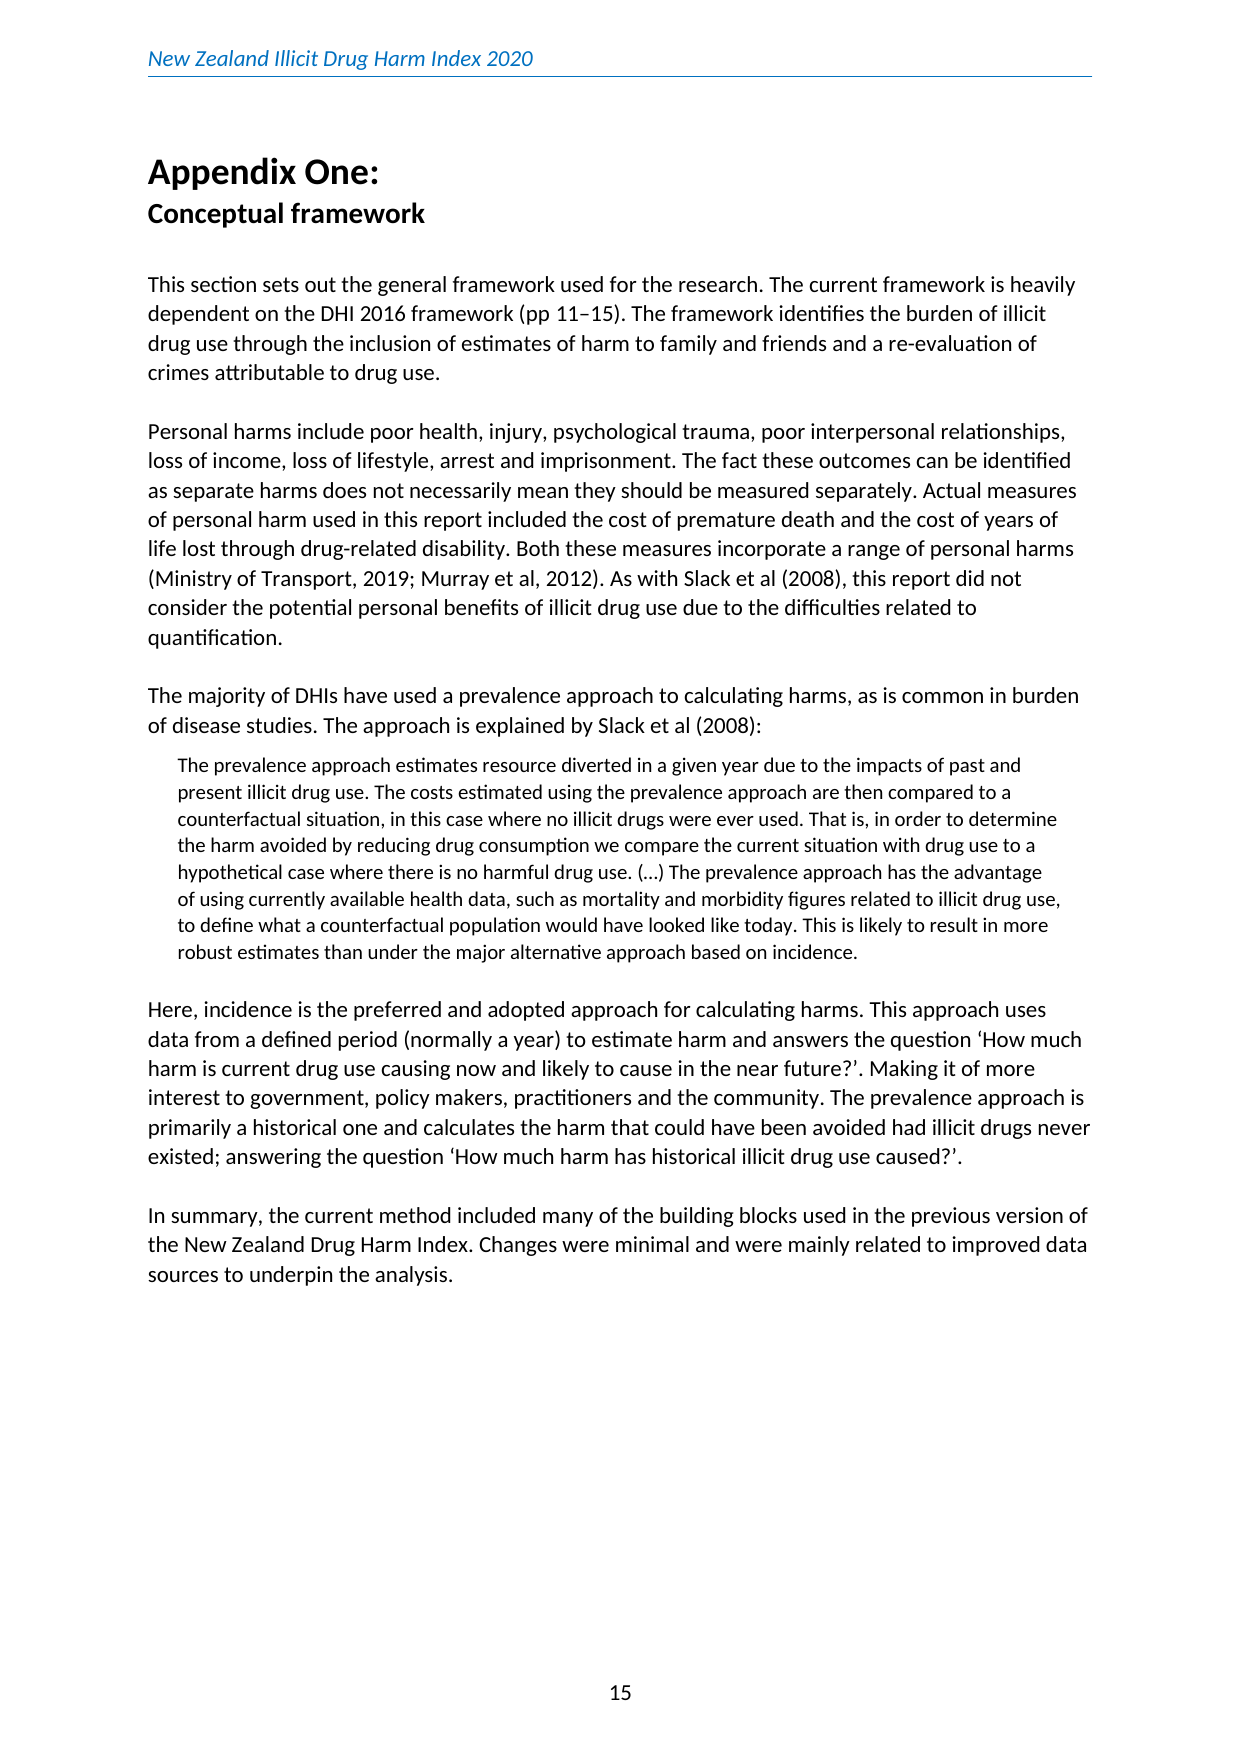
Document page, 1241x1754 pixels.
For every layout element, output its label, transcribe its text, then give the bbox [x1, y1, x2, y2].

text The prevalence approach estimates resource diverted in a given year due to the impacts of past and present illicit drug use. The costs estimated using the prevalence approach are then compared to a counterfactual situation, in this case where no illicit drugs were ever used. That is, in order to determine the harm avoided by reducing drug consumption we compare the current situation with drug use to a hypothetical case where there is no harmful drug use. (…) The prevalence approach has the advantage of using currently available health data, such as mortality and morbidity figures related to illicit drug use, to define what a counterfactual population would have looked like today. This is likely to result in more robust estimates than under the major alternative approach based on incidence. [177, 753, 1063, 965]
subtitle Appendix One: Conceptual framework [148, 148, 1092, 231]
text Personal harms include poor health, injury, psychological trauma, poor interpersonal relationships, loss of income, loss of lifestyle, arrest and imprisonment. The fact these outcomes can be identified as separate harms does not necessarily mean they should be measured separately. Actual measures of personal harm used in this report included the cost of premature death and the cost of years of life lost through drug-related disability. Both these measures incorporate a range of personal harms (Ministry of Transport, 2019; Murray et al, 2012). As with Slack et al (2008), this report did not consider the potential personal benefits of illicit drug use due to the difficulties related to quantification. [148, 417, 1092, 651]
text Here, incidence is the preferred and adopted approach for calculating harms. This approach uses data from a defined period (normally a year) to estimate harm and answers the question ‘How much harm is current drug use causing now and likely to cause in the near future?’. Making it of more interest to government, policy makers, practitioners and the community. The prevalence approach is primarily a historical one and calculates the harm that could have been avoided had illicit drugs never existed; answering the question ‘How much harm has historical illicit drug use caused?’. [148, 995, 1092, 1170]
text The majority of DHIs have used a prevalence approach to calculating harms, as is common in burden of disease studies. The approach is explained by Slack et al (2008): [148, 681, 1092, 739]
text This section sets out the general framework used for the research. The current framework is heavily dependent on the DHI 2016 framework (pp 11–15). The framework identifies the burden of illicit drug use through the inclusion of estimates of harm to family and friends and a re-evaluation of crimes attributable to drug use. [148, 270, 1092, 386]
text In summary, the current method included many of the building blocks used in the previous version of the New Zealand Drug Harm Index. Changes were minimal and were mainly related to improved data sources to underpin the analysis. [148, 1201, 1092, 1288]
